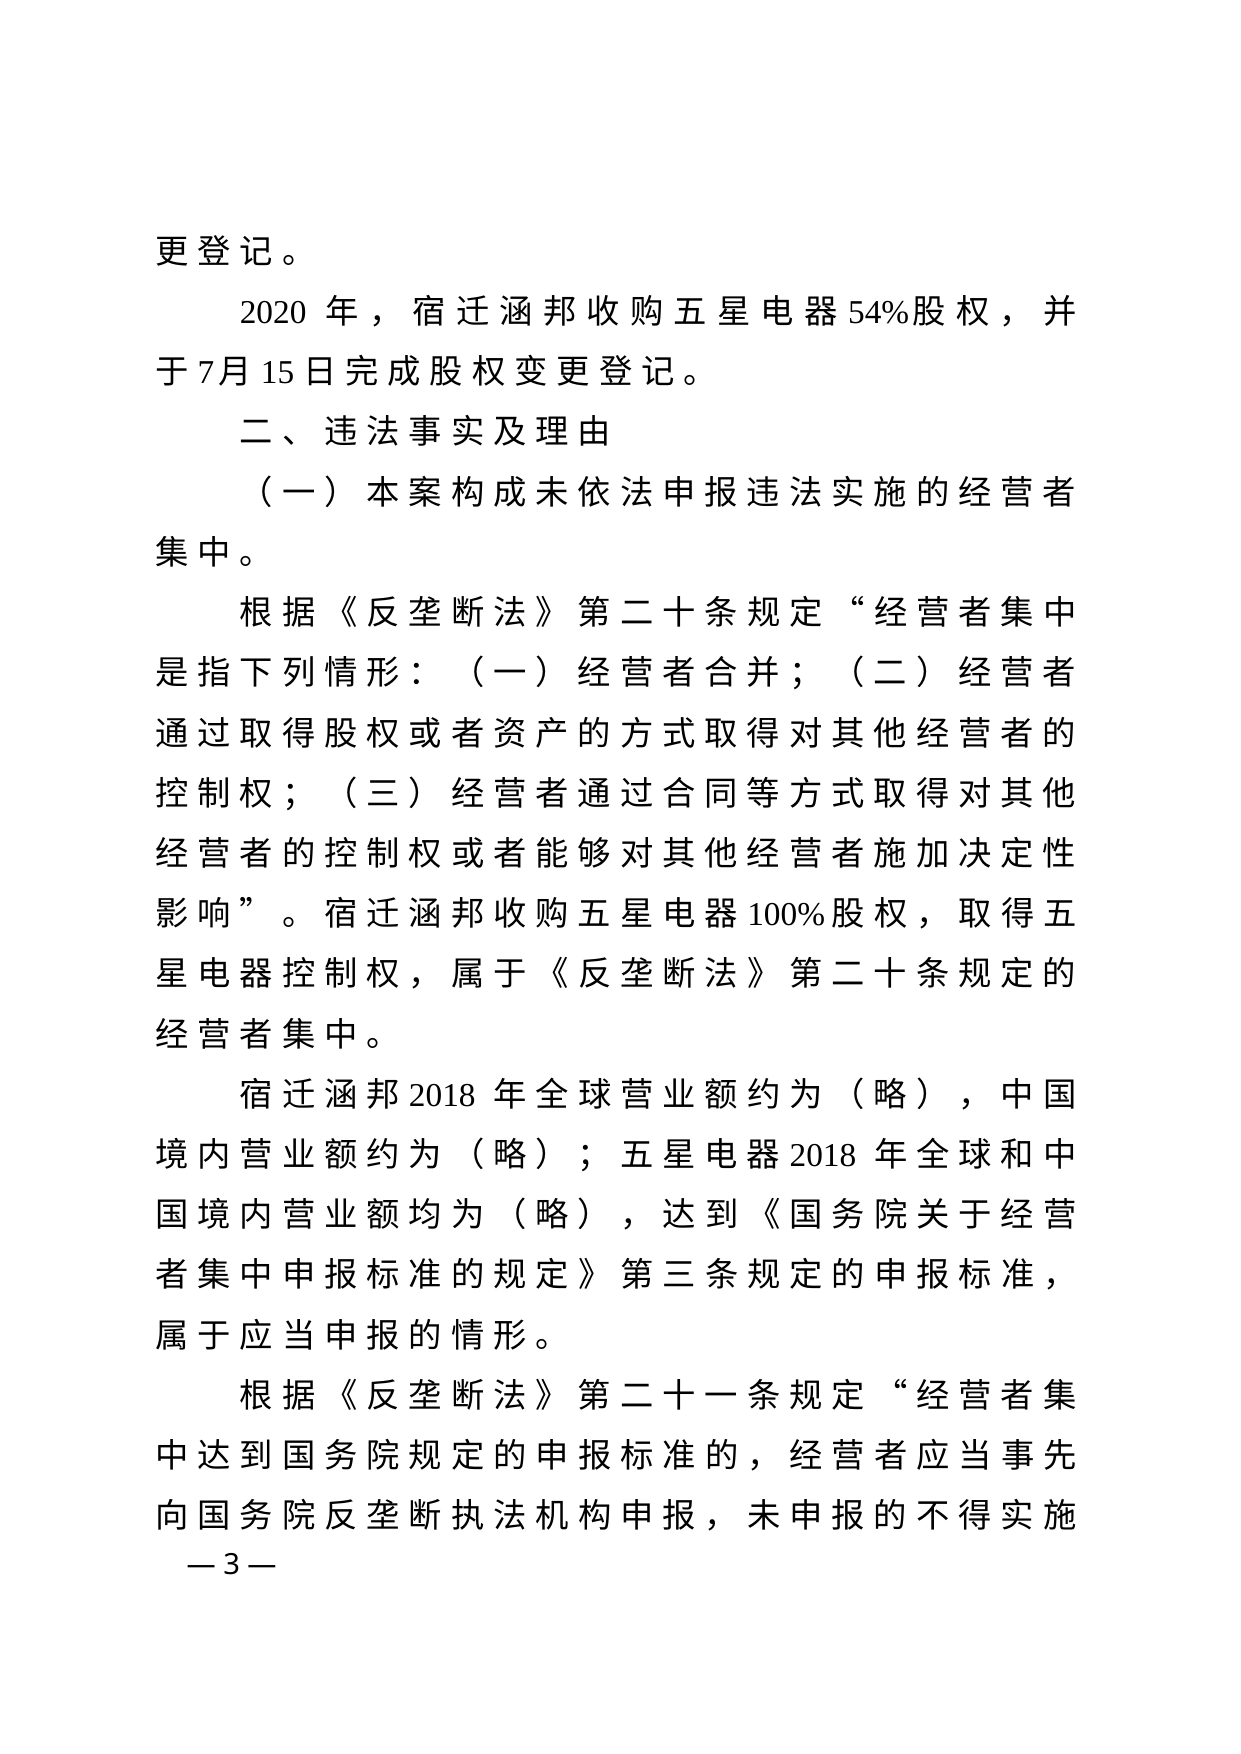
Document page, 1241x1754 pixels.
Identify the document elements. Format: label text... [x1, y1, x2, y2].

text 二、违法事实及理由 [155, 399, 1085, 459]
text （一）本案构成未依法申报违法实施的经营者集中。 [155, 459, 1085, 580]
text 2020年，宿迁涵邦收购五星电器54%股权，并于7月15日完成股权变更登记。 [155, 279, 1085, 399]
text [155, 1363, 1085, 1543]
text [155, 219, 1085, 279]
text 根据《反垄断法》第二十条规定“经营者集中是指下列情形：（一）经营者合并；（二）经营者通过取得股权或者资产的方式取得对其他经营者的控制权；（三）经营者通过合同等方式取得对其他经营者的控制权或者能够对其他经营者施加决定性影响”。宿迁涵邦收购五星电器100%股权，取得五星电器控制权，属于《反垄断法》第二十条规定的经营者集中。 [155, 580, 1085, 1062]
text 宿迁涵邦2018年全球营业额约为（略），中国境内营业额约为（略）；五星电器2018年全球和中国境内营业额均为（略），达到《国务院关于经营者集中申报标准的规定》第三条规定的申报标准，属于应当申报的情形。 [155, 1062, 1085, 1363]
